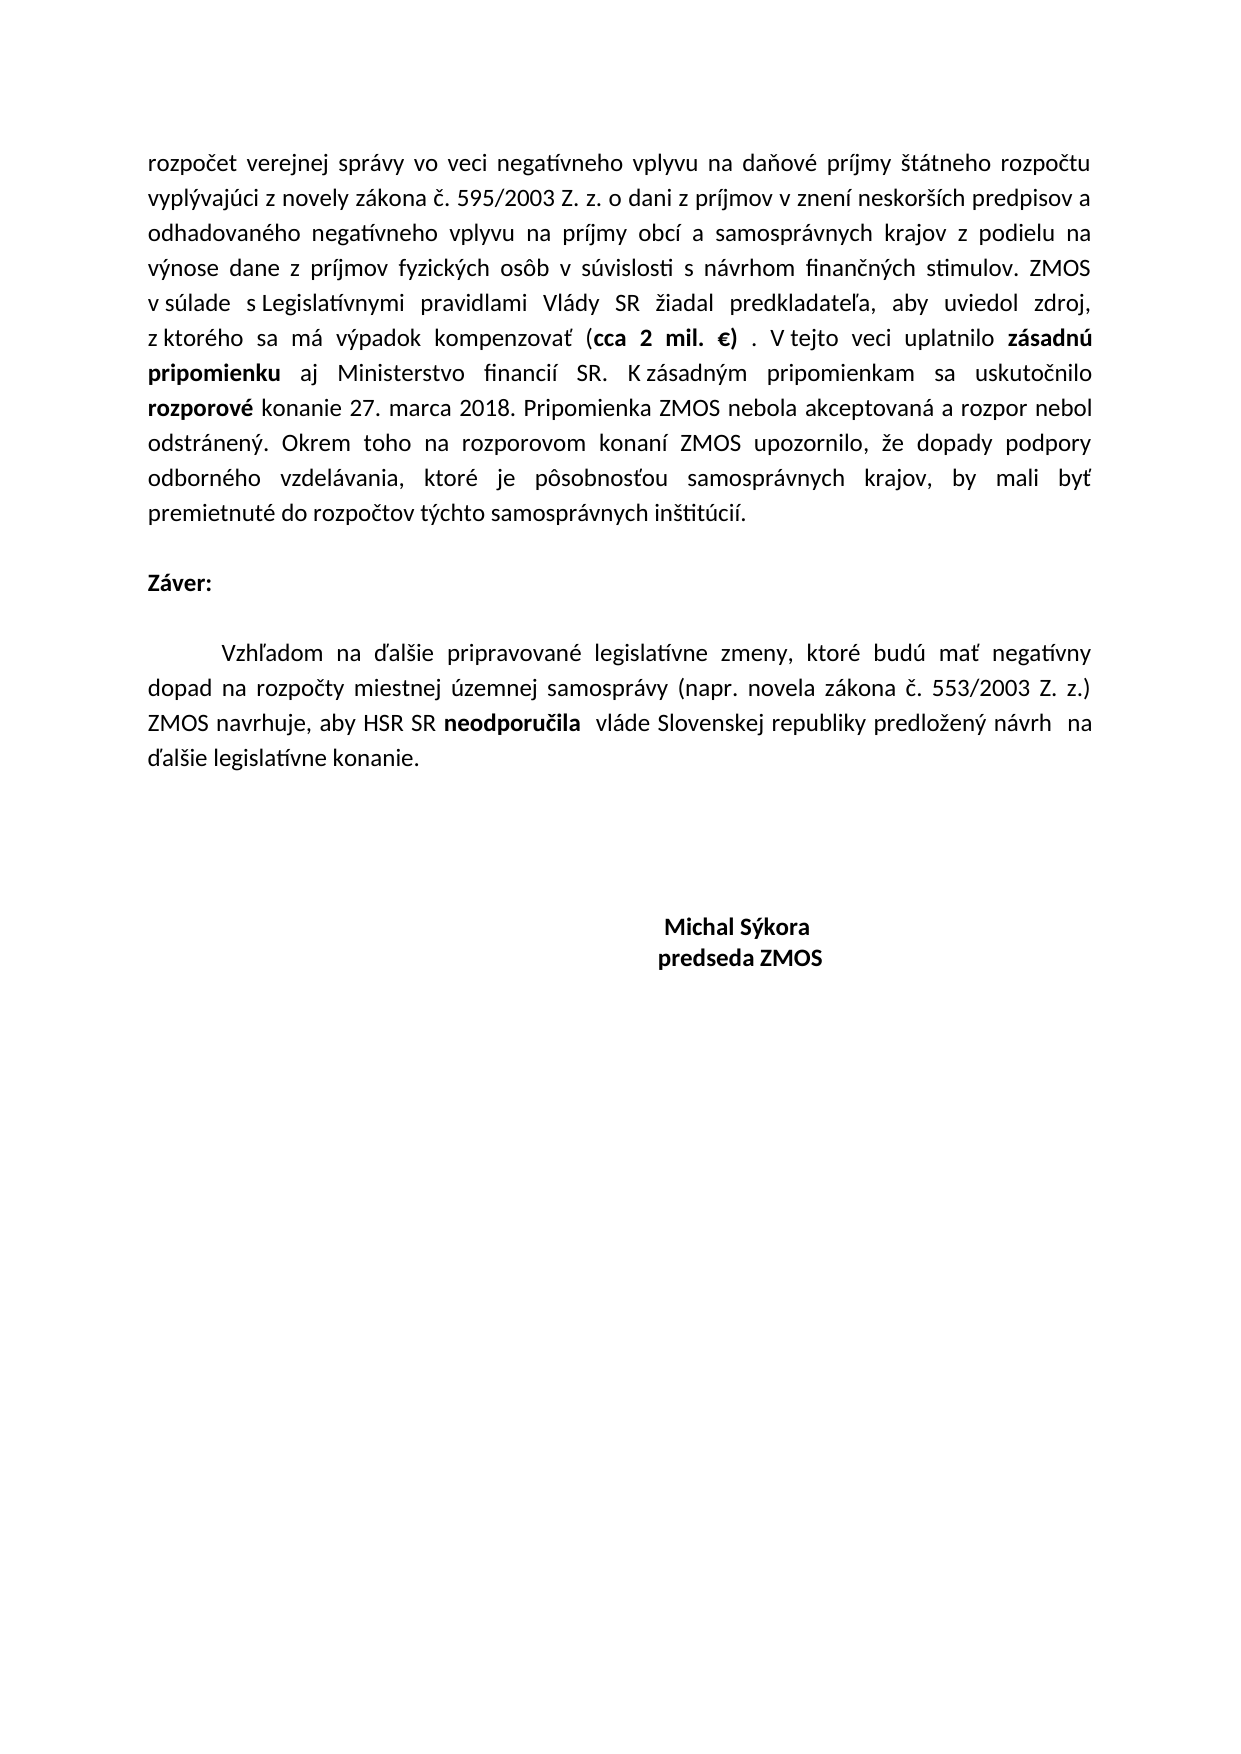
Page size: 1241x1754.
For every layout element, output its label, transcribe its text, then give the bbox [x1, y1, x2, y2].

text Vzhľadom na ďalšie pripravované legislatívne zmeny, ktoré budú mať negatívny dopad na rozpočty miestnej územnej samosprávy (napr. novela zákona č. 553/2003 Z. z.) ZMOS navrhuje, aby HSR SR neodporučila vláde Slovenskej republiky predložený návrh na ďalšie legislatívne konanie. [148, 638, 1093, 773]
text predseda ZMOS [148, 942, 1093, 972]
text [148, 148, 1093, 528]
text Michal Sýkora [148, 911, 1093, 942]
text Záver: [148, 568, 1093, 598]
